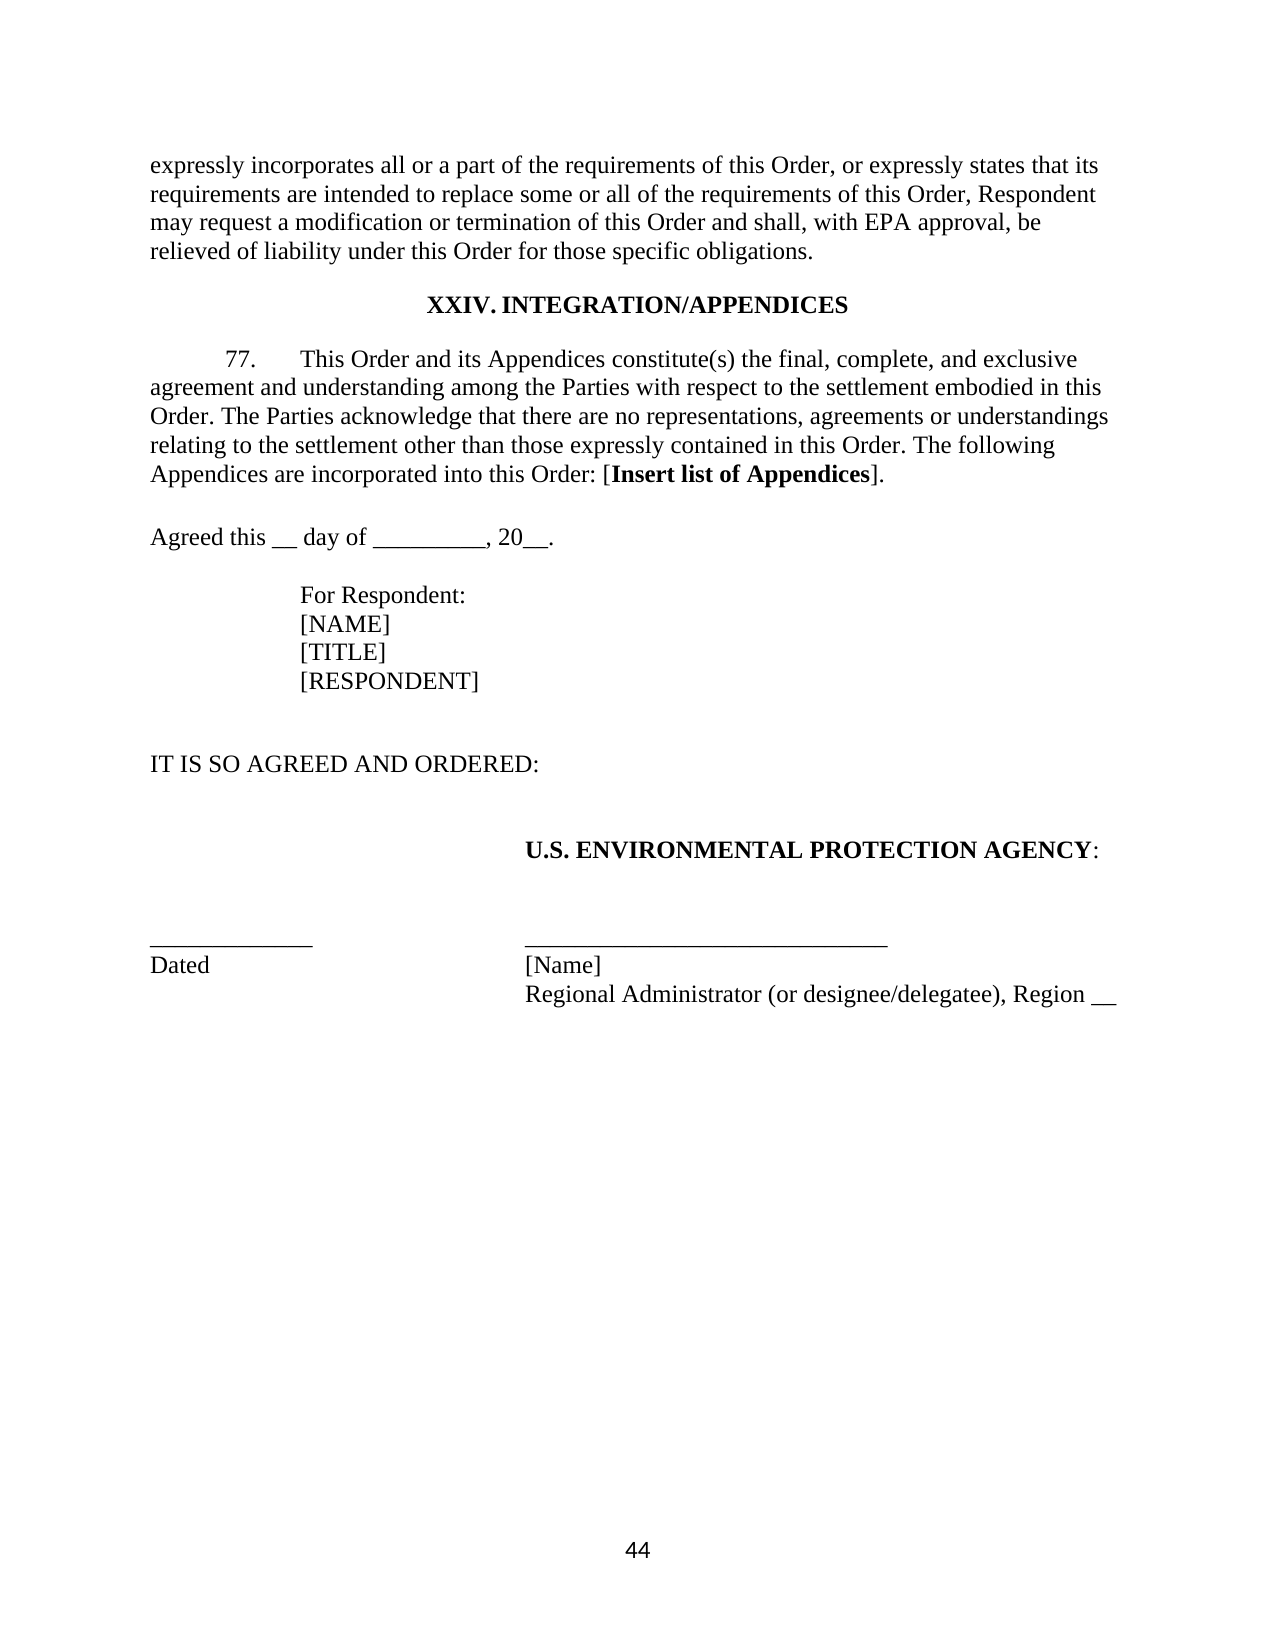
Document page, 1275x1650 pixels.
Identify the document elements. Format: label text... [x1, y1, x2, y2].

text Dated [Name] [150, 950, 1125, 979]
text This Order and its Appendices constitute(s) the final, complete, and exclusive agreement and understanding among the Parties with respect to the settlement embodied in this Order. The Parties acknowledge that there are no representations, agreements or understandings relating to the settlement other than those expressly contained in this Order. The following Appendices are incorporated into this Order: [Insert list of Appendices]. [150, 344, 1125, 487]
text Regional Administrator (or designee/delegatee), Region __ [150, 979, 1125, 1007]
text [TITLE] [300, 637, 1125, 666]
text Agreed this __ day of _________, 20__. [150, 522, 1125, 551]
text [150, 150, 1125, 265]
text IT IS SO AGREED AND ORDERED: [150, 749, 1125, 777]
text _____________ _____________________________ [150, 921, 1125, 950]
text U.S. ENVIRONMENTAL PROTECTION AGENCY: [150, 835, 1125, 864]
text For Respondent: [300, 580, 1125, 609]
subtitle INTEGRATION/APPENDICES [150, 290, 1125, 319]
text [NAME] [300, 609, 1125, 637]
text [RESPONDENT] [300, 666, 1125, 695]
